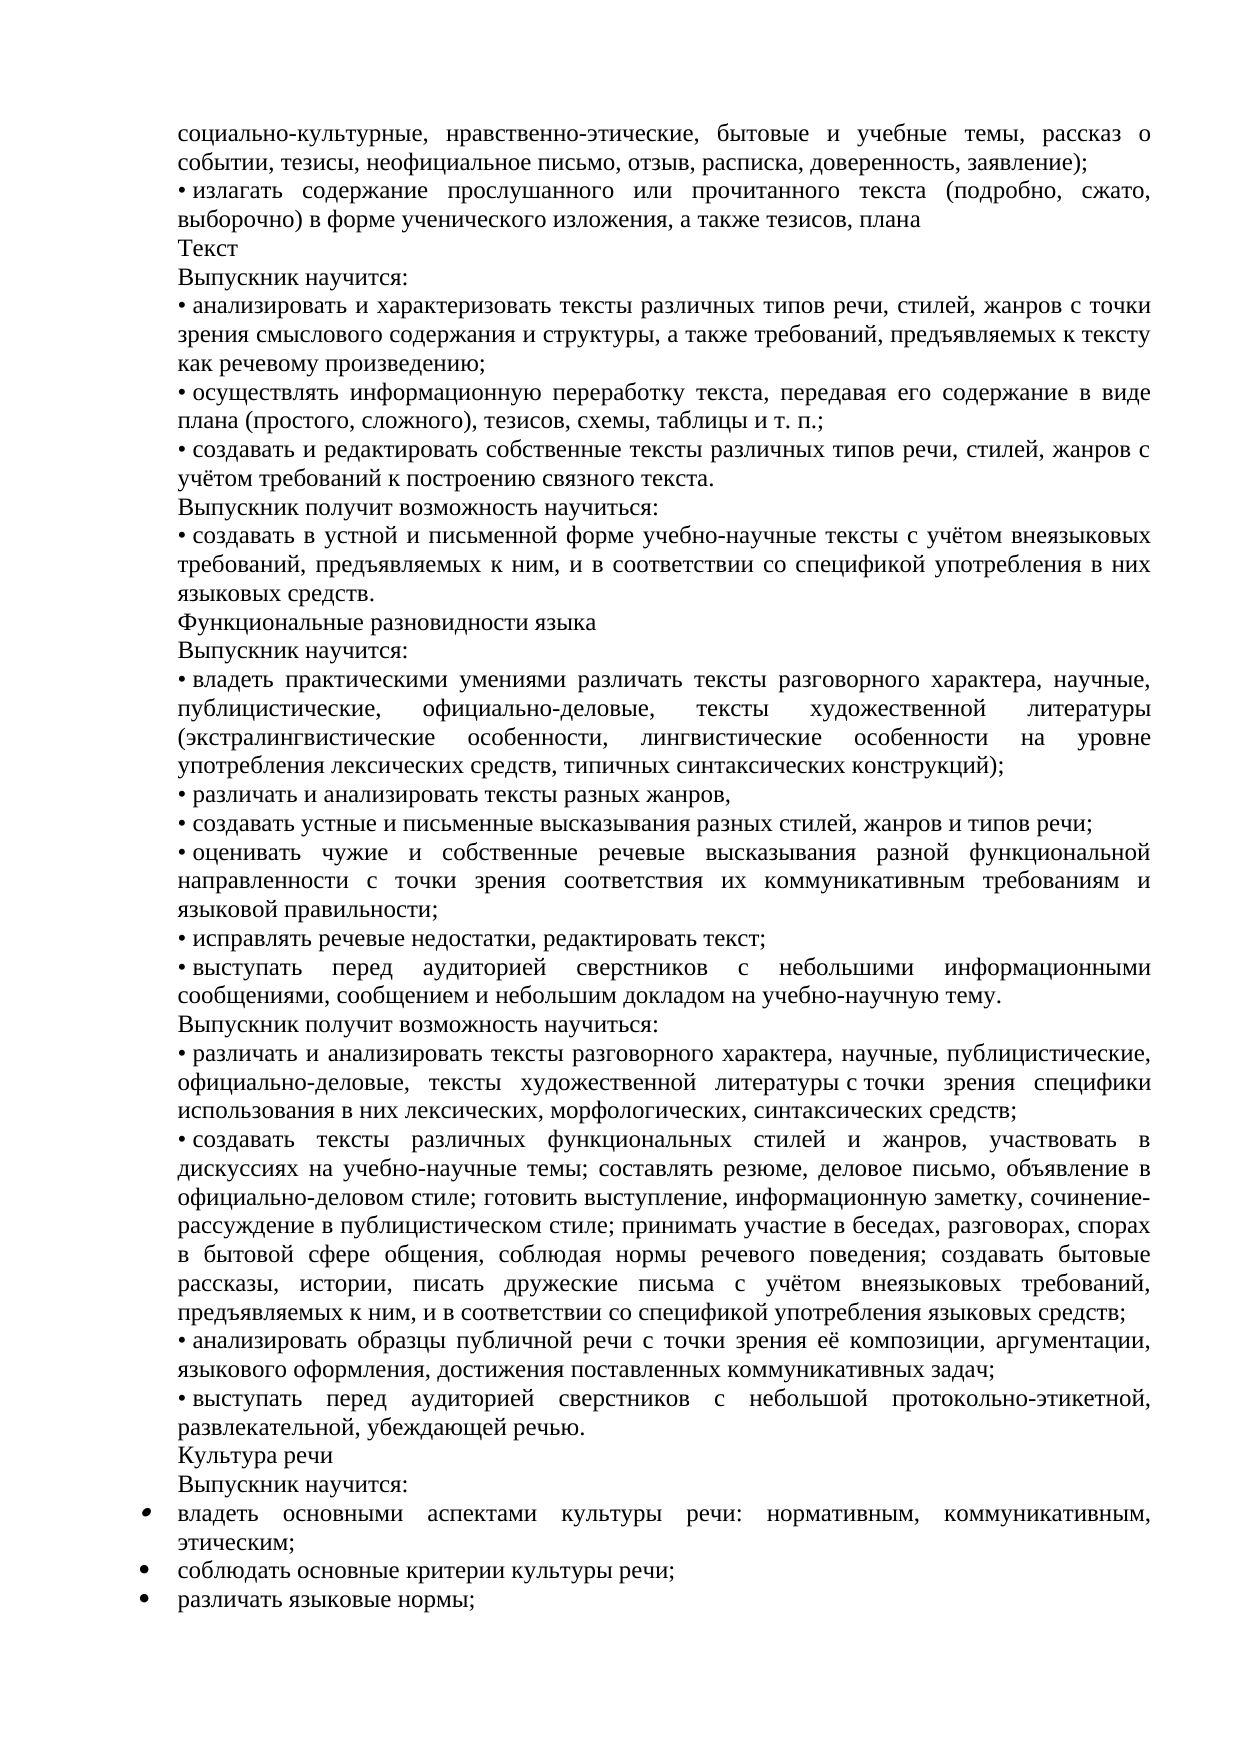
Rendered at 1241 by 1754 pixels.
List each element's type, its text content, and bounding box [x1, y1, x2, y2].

text Выпускник научится: [177, 636, 1152, 664]
text Выпускник научится: [177, 262, 1152, 291]
text • создавать в устной и письменной форме учебно-научные тексты с учётом внеязыковых требований, предъявляемых к ним, и в соответствии со спецификой употребления в них языковых средств. [177, 521, 1152, 607]
text Выпускник научится: [177, 1469, 1152, 1498]
list владеть основными аспектами культуры речи: нормативным, коммуникативным, этическим; [140, 1498, 1152, 1556]
text Культура речи [177, 1441, 1152, 1469]
text • выступать перед аудиторией сверстников с небольшими информационными сообщениями, сообщением и небольшим докладом на учебно-научную тему. [177, 952, 1152, 1009]
text • различать и анализировать тексты разговорного характера, научные, публицистические, официально-деловые, тексты художественной литературы с точки зрения специфики использования в них лексических, морфологических, синтаксических средств; [177, 1038, 1152, 1124]
text Выпускник получит возможность научиться: [177, 492, 1152, 521]
text Выпускник получит возможность научиться: [177, 1009, 1152, 1038]
text • различать и анализировать тексты разных жанров, [177, 779, 1152, 808]
text • создавать устные и письменные высказывания разных стилей, жанров и типов речи; [177, 808, 1152, 837]
text • создавать и редактировать собственные тексты различных типов речи, стилей, жанров с учётом требований к построению связного текста. [177, 434, 1152, 492]
text Функциональные разновидности языка [177, 607, 1152, 636]
text • исправлять речевые недостатки, редактировать текст; [177, 923, 1152, 952]
text • осуществлять информационную переработку текста, передавая его содержание в виде плана (простого, сложного), тезисов, схемы, таблицы и т. п.; [177, 377, 1152, 434]
text • создавать тексты различных функциональных стилей и жанров, участвовать в дискуссиях на учебно-научные темы; составлять резюме, деловое письмо, объявление в официально-деловом стиле; готовить выступление, информационную заметку, сочинение-рассуждение в публицистическом стиле; принимать участие в беседах, разговорах, спорах в бытовой сфере общения, соблюдая нормы речевого поведения; создавать бытовые рассказы, истории, писать дружеские письма с учётом внеязыковых требований, предъявляемых к ним, и в соответствии со спецификой употребления языковых средств; [177, 1124, 1152, 1326]
text • анализировать и характеризовать тексты различных типов речи, стилей, жанров с точки зрения смыслового содержания и структуры, а также требований, предъявляемых к тексту как речевому произведению; [177, 291, 1152, 377]
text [177, 118, 1152, 176]
text • оценивать чужие и собственные речевые высказывания разной функциональной направленности с точки зрения соответствия их коммуникативным требованиям и языковой правильности; [177, 837, 1152, 923]
text Текст [177, 233, 1152, 262]
text • излагать содержание прослушанного или прочитанного текста (подробно, сжато, выборочно) в форме ученического изложения, а также тезисов, плана [177, 176, 1152, 233]
text • владеть практическими умениями различать тексты разговорного характера, научные, публицистические, официально-деловые, тексты художественной литературы (экстралингвистические особенности, лингвистические особенности на уровне употребления лексических средств, типичных синтаксических конструкций); [177, 664, 1152, 779]
text • анализировать образцы публичной речи с точки зрения её композиции, аргументации, языкового оформления, достижения поставленных коммуникативных задач; [177, 1326, 1152, 1383]
list различать языковые нормы; [140, 1584, 1152, 1613]
list соблюдать основные критерии культуры речи; [140, 1556, 1152, 1584]
text • выступать перед аудиторией сверстников с небольшой протокольно-этикетной, развлекательной, убеждающей речью. [177, 1383, 1152, 1441]
